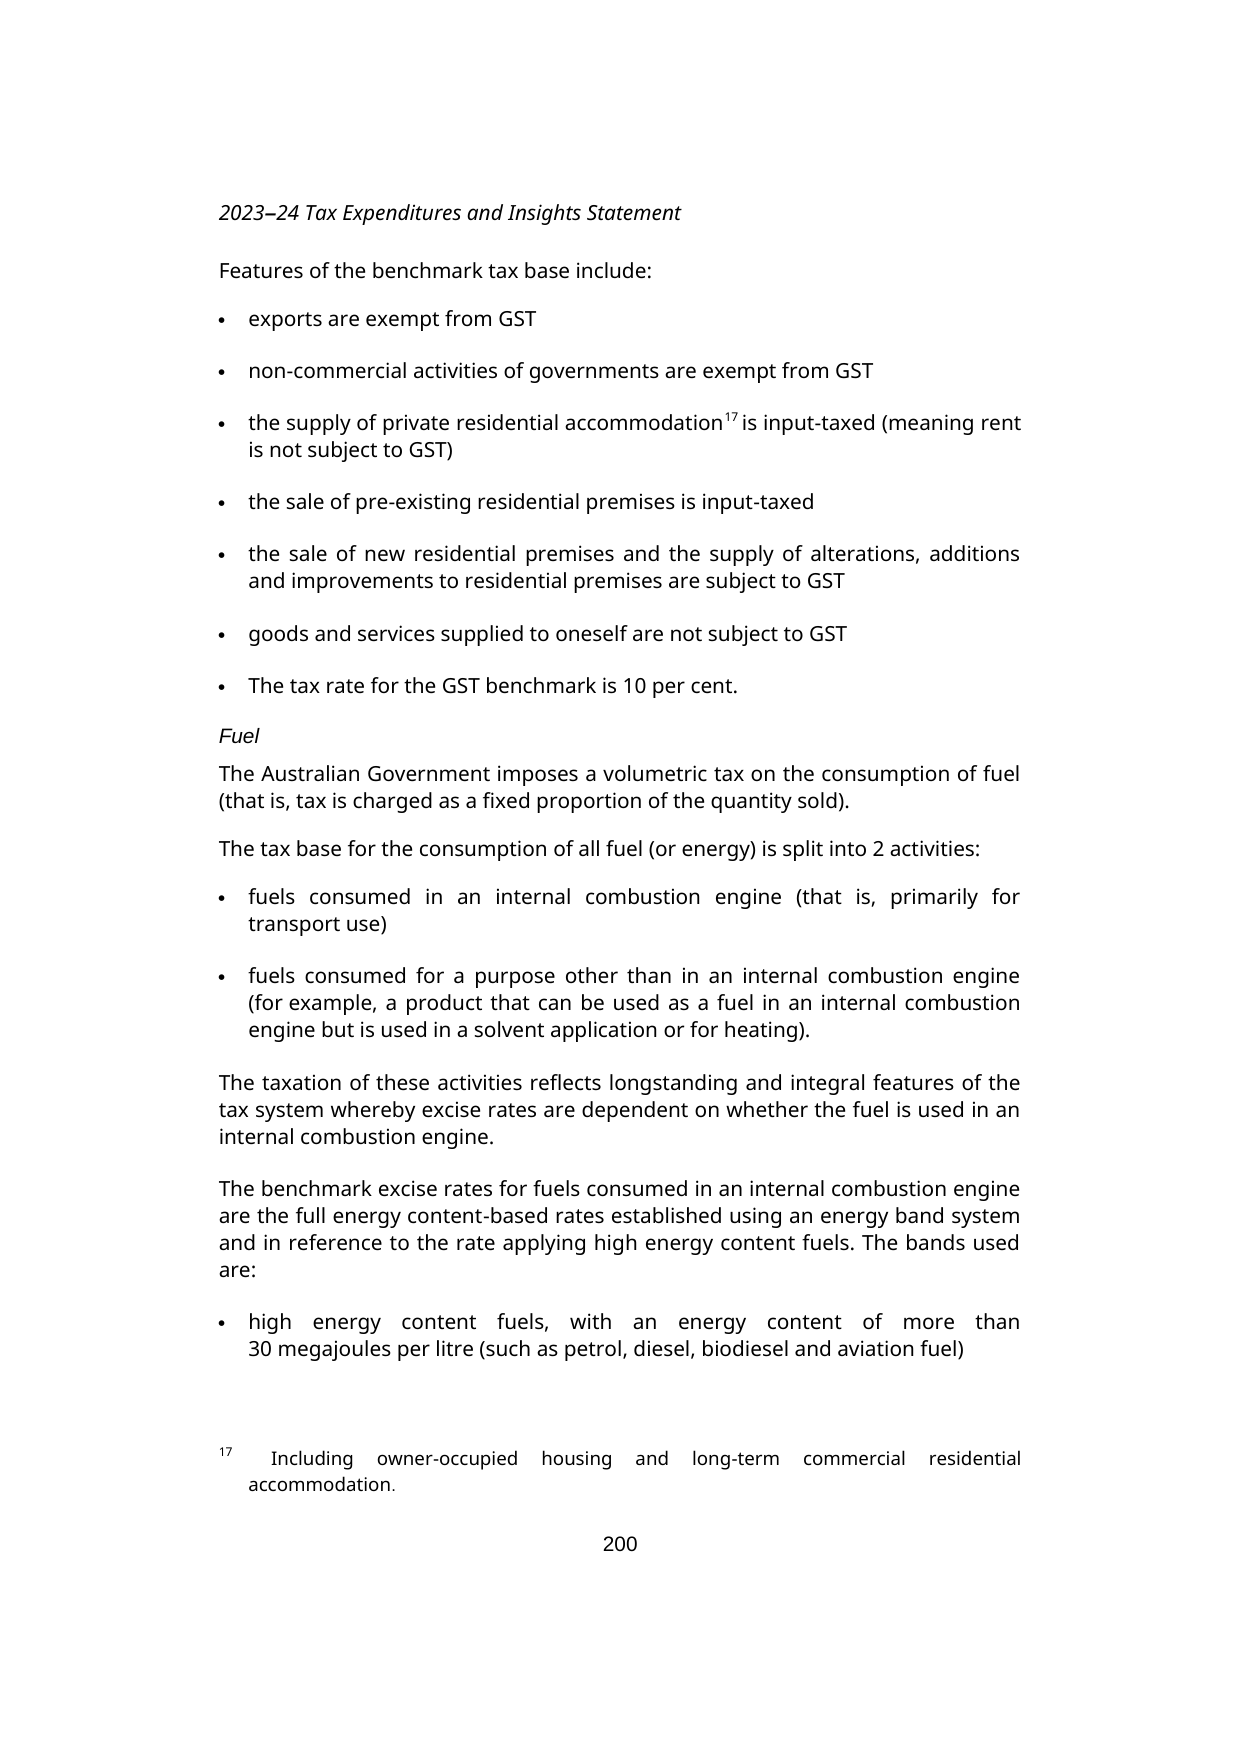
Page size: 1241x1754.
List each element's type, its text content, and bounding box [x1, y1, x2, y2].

list goods and services supplied to oneself are not subject to GST [218, 619, 1022, 646]
text Features of the benchmark tax base include: [218, 257, 1022, 284]
list fuels consumed for a purpose other than in an internal combustion engine (for example, a product that can be used as a fuel in an internal combustion engine but is used in a solvent application or for heating). [218, 962, 1022, 1043]
text The taxation of these activities reflects longstanding and integral features of the tax system whereby excise rates are dependent on whether the fuel is used in an internal combustion engine. [218, 1068, 1022, 1149]
list non-commercial activities of governments are exempt from GST [218, 357, 1022, 384]
text The benchmark excise rates for fuels consumed in an internal combustion engine are the full energy content-based rates established using an energy band system and in reference to the rate applying high energy content fuels. The bands used are: [218, 1174, 1022, 1283]
list the supply of private residential accommodation is input-taxed (meaning rent is not subject to GST) [218, 409, 1022, 463]
list the sale of new residential premises and the supply of alterations, additions and improvements to residential premises are subject to GST [218, 540, 1022, 594]
list high energy content fuels, with an energy content of more than 30 megajoules per litre (such as petrol, diesel, biodiesel and aviation fuel) [218, 1308, 1022, 1362]
list the sale of pre-existing residential premises is input-taxed [218, 488, 1022, 515]
text The tax base for the consumption of all fuel (or energy) is split into 2 activities: [218, 835, 1022, 862]
subtitle Fuel [218, 723, 1022, 747]
text The Australian Government imposes a volumetric tax on the consumption of fuel (that is, tax is charged as a fixed proportion of the quantity sold). [218, 760, 1022, 814]
list The tax rate for the GST benchmark is 10 per cent. [218, 671, 1022, 698]
list exports are exempt from GST [218, 305, 1022, 332]
list fuels consumed in an internal combustion engine (that is, primarily for transport use) [218, 883, 1022, 937]
